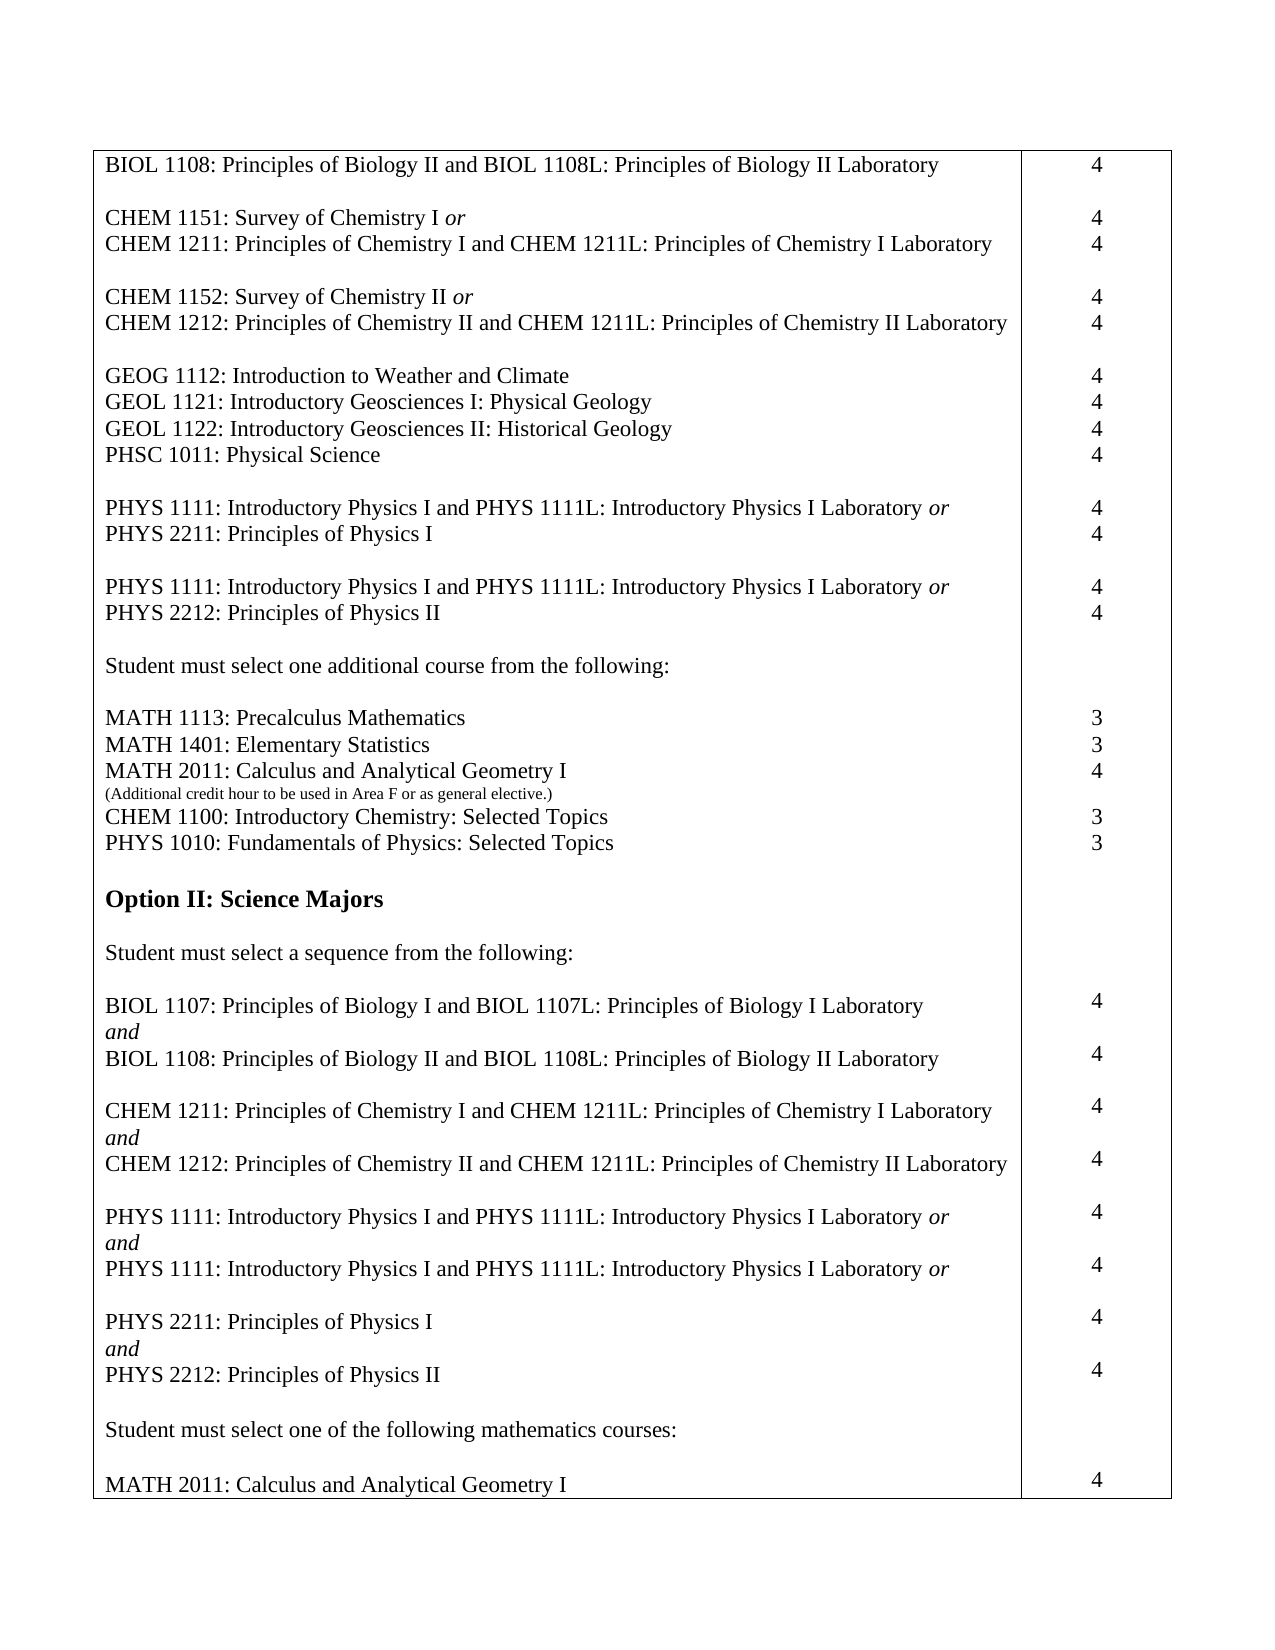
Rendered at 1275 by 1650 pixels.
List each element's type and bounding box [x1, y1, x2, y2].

table_cell [1022, 151, 1171, 1497]
table_cell [94, 151, 1021, 1497]
